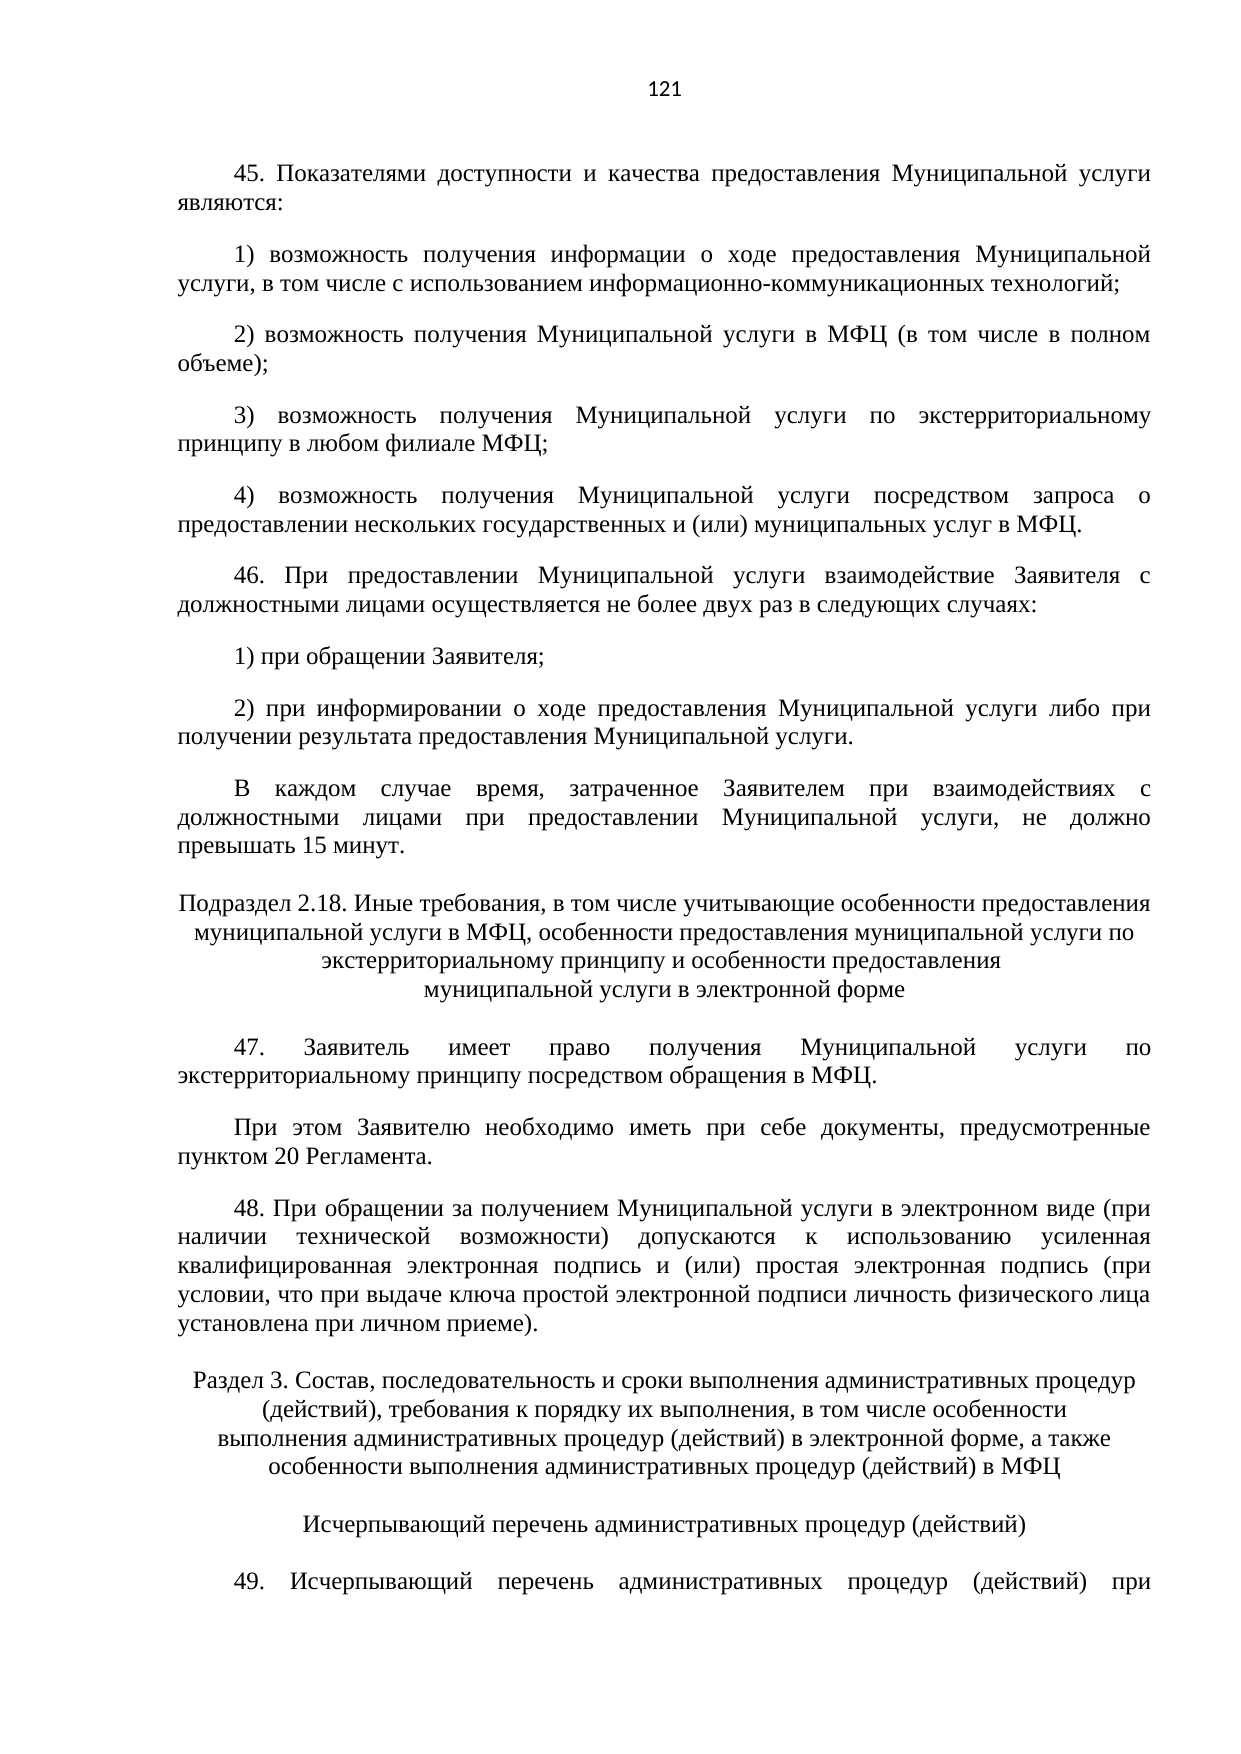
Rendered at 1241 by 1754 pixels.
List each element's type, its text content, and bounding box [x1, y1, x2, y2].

text 48. При обращении за получением Муниципальной услуги в электронном виде (при наличии технической возможности) допускаются к использованию усиленная квалифицированная электронная подпись и (или) простая электронная подпись (при условии, что при выдаче ключа простой электронной подписи личность физического лица установлена при личном приеме). [177, 1193, 1152, 1336]
text 1) возможность получения информации о ходе предоставления Муниципальной услуги, в том числе с использованием информационно-коммуникационных технологий; [177, 239, 1152, 296]
title Подраздел 2.18. Иные требования, в том числе учитывающие особенности предоставления муниципальной услуги в МФЦ, особенности предоставления муниципальной услуги по экстерриториальному принципу и особенности предоставления муниципальной услуги в электронной форме [177, 888, 1152, 1003]
text 4) возможность получения Муниципальной услуги посредством запроса о предоставлении нескольких государственных и (или) муниципальных услуг в МФЦ. [177, 480, 1152, 538]
text При этом Заявителю необходимо иметь при себе документы, предусмотренные пунктом 20 Регламента. [177, 1112, 1152, 1170]
text 46. При предоставлении Муниципальной услуги взаимодействие Заявителя с должностными лицами осуществляется не более двух раз в следующих случаях: [177, 561, 1152, 618]
text 45. Показателями доступности и качества предоставления Муниципальной услуги являются: [177, 158, 1152, 216]
text 2) возможность получения Муниципальной услуги в МФЦ (в том числе в полном объеме); [177, 319, 1152, 377]
text В каждом случае время, затраченное Заявителем при взаимодействиях с должностными лицами при предоставлении Муниципальной услуги, не должно превышать 15 минут. [177, 773, 1152, 859]
title выполнения административных процедур (действий) в электронной форме, а также особенности выполнения административных процедур (действий) в МФЦ [177, 1423, 1152, 1480]
text 1) при обращении Заявителя; [177, 641, 1152, 670]
text 47. Заявитель имеет право получения Муниципальной услуги по экстерриториальному принципу посредством обращения в МФЦ. [177, 1032, 1152, 1089]
title Раздел 3. Состав, последовательность и сроки выполнения административных процедур (действий), требования к порядку их выполнения, в том числе особенности [177, 1365, 1152, 1423]
text 2) при информировании о ходе предоставления Муниципальной услуги либо при получении результата предоставления Муниципальной услуги. [177, 693, 1152, 750]
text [177, 1566, 1152, 1595]
text 3) возможность получения Муниципальной услуги по экстерриториальному принципу в любом филиале МФЦ; [177, 400, 1152, 457]
title Исчерпывающий перечень административных процедур (действий) [177, 1509, 1152, 1538]
